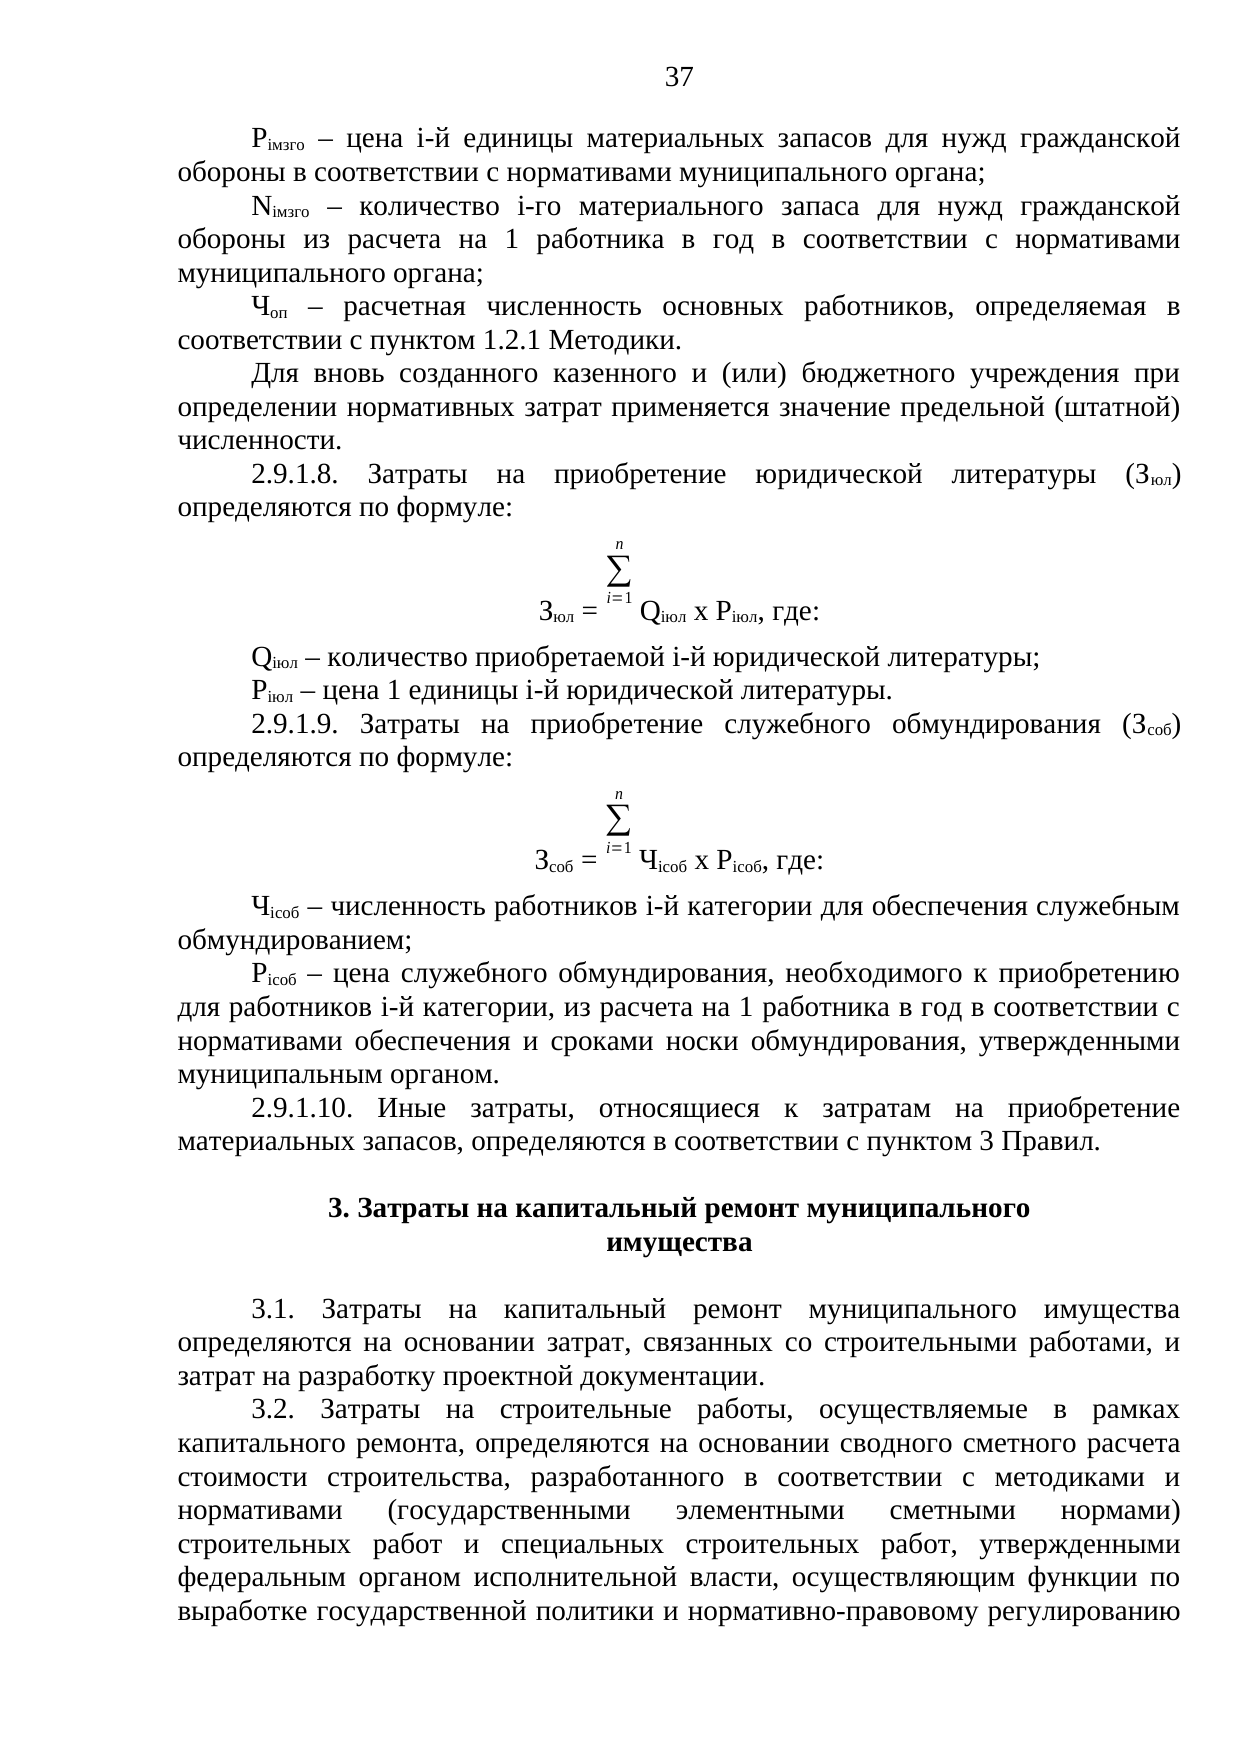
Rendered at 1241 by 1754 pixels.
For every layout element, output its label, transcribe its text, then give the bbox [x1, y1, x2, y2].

text Piсоб – цена служебного обмундирования, необходимого к приобретению для работников i-й категории, из расчета на 1 работника в год в соответствии с нормативами обеспечения и сроками носки обмундирования, утвержденными муниципальным органом. [177, 956, 1181, 1090]
text 2.9.1.9. Затраты на приобретение служебного обмундирования (Зсоб) определяются по формуле: [177, 706, 1181, 773]
text Зюл = Qiюл х Piюл, где: [177, 536, 1181, 626]
text 3. Затраты на капитальный ремонт муниципального имущества [325, 1190, 1033, 1257]
text 2.9.1.8. Затраты на приобретение юридической литературы (Зюл) определяются по формуле: [177, 456, 1181, 523]
text Чiсоб – численность работников i-й категории для обеспечения служебным обмундированием; [177, 888, 1181, 956]
text Niмзго – количество i-го материального запаса для нужд гражданской обороны из расчета на 1 работника в год в соответствии с нормативами муниципального органа; [177, 188, 1181, 288]
text Для вновь созданного казенного и (или) бюджетного учреждения при определении нормативных затрат применяется значение предельной (штатной) численности. [177, 355, 1181, 456]
text Piмзго – цена i-й единицы материальных запасов для нужд гражданской обороны в соответствии с нормативами муниципального органа; [177, 121, 1181, 188]
text 2.9.1.10. Иные затраты, относящиеся к затратам на приобретение материальных запасов, определяются в соответствии с пунктом 3 Правил. [177, 1090, 1181, 1157]
text Зсоб = Чiсоб х Piсоб, где: [177, 785, 1181, 876]
text 3.1. Затраты на капитальный ремонт муниципального имущества определяются на основании затрат, связанных со строительными работами, и затрат на разработку проектной документации. [177, 1291, 1181, 1392]
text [177, 1392, 1181, 1626]
text Qiюл – количество приобретаемой i-й юридической литературы; [177, 639, 1181, 672]
text Piюл – цена 1 единицы i-й юридической литературы. [177, 672, 1181, 706]
text Чоп – расчетная численность основных работников, определяемая в соответствии с пунктом 1.2.1 Методики. [177, 288, 1181, 355]
